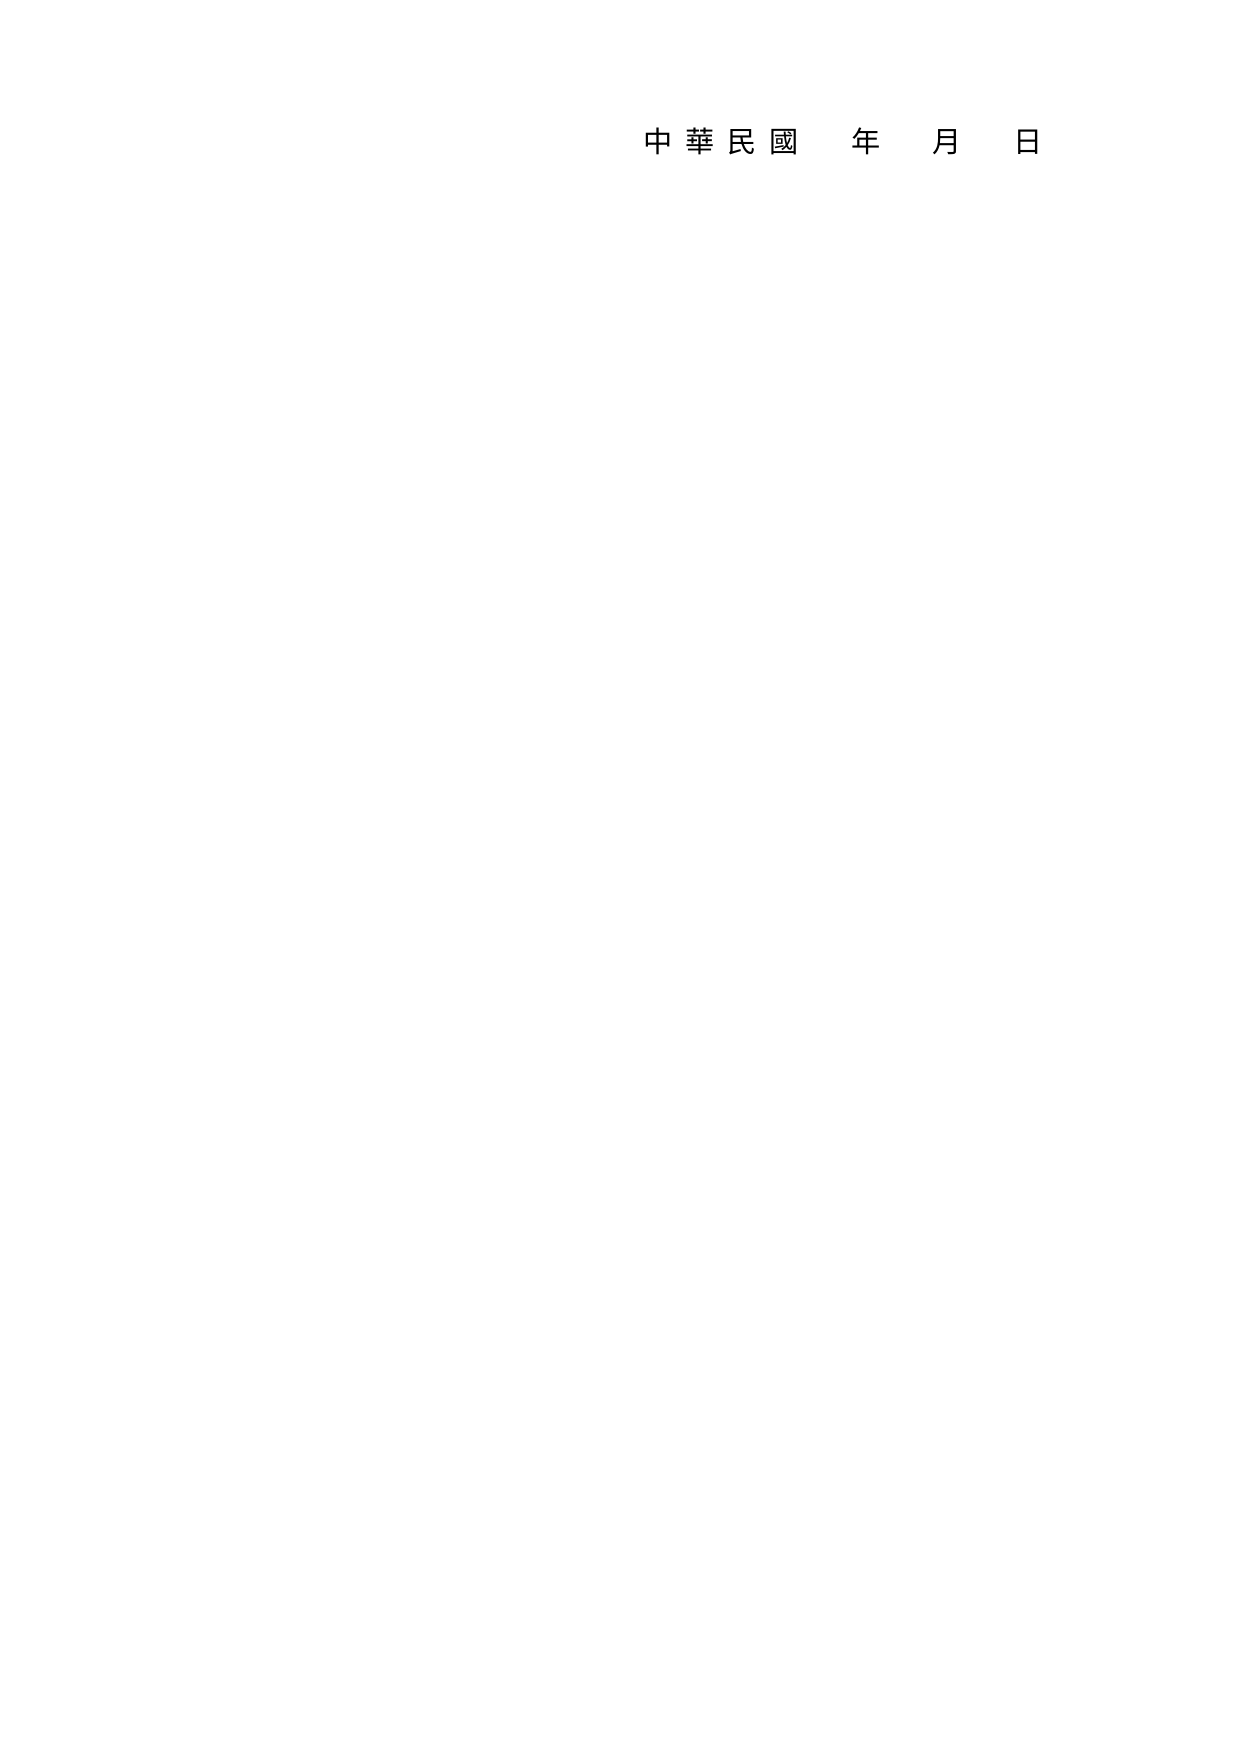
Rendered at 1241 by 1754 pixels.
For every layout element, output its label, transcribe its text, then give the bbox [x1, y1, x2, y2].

text 中 華 民 國 年 月 日 [118, 118, 1122, 160]
